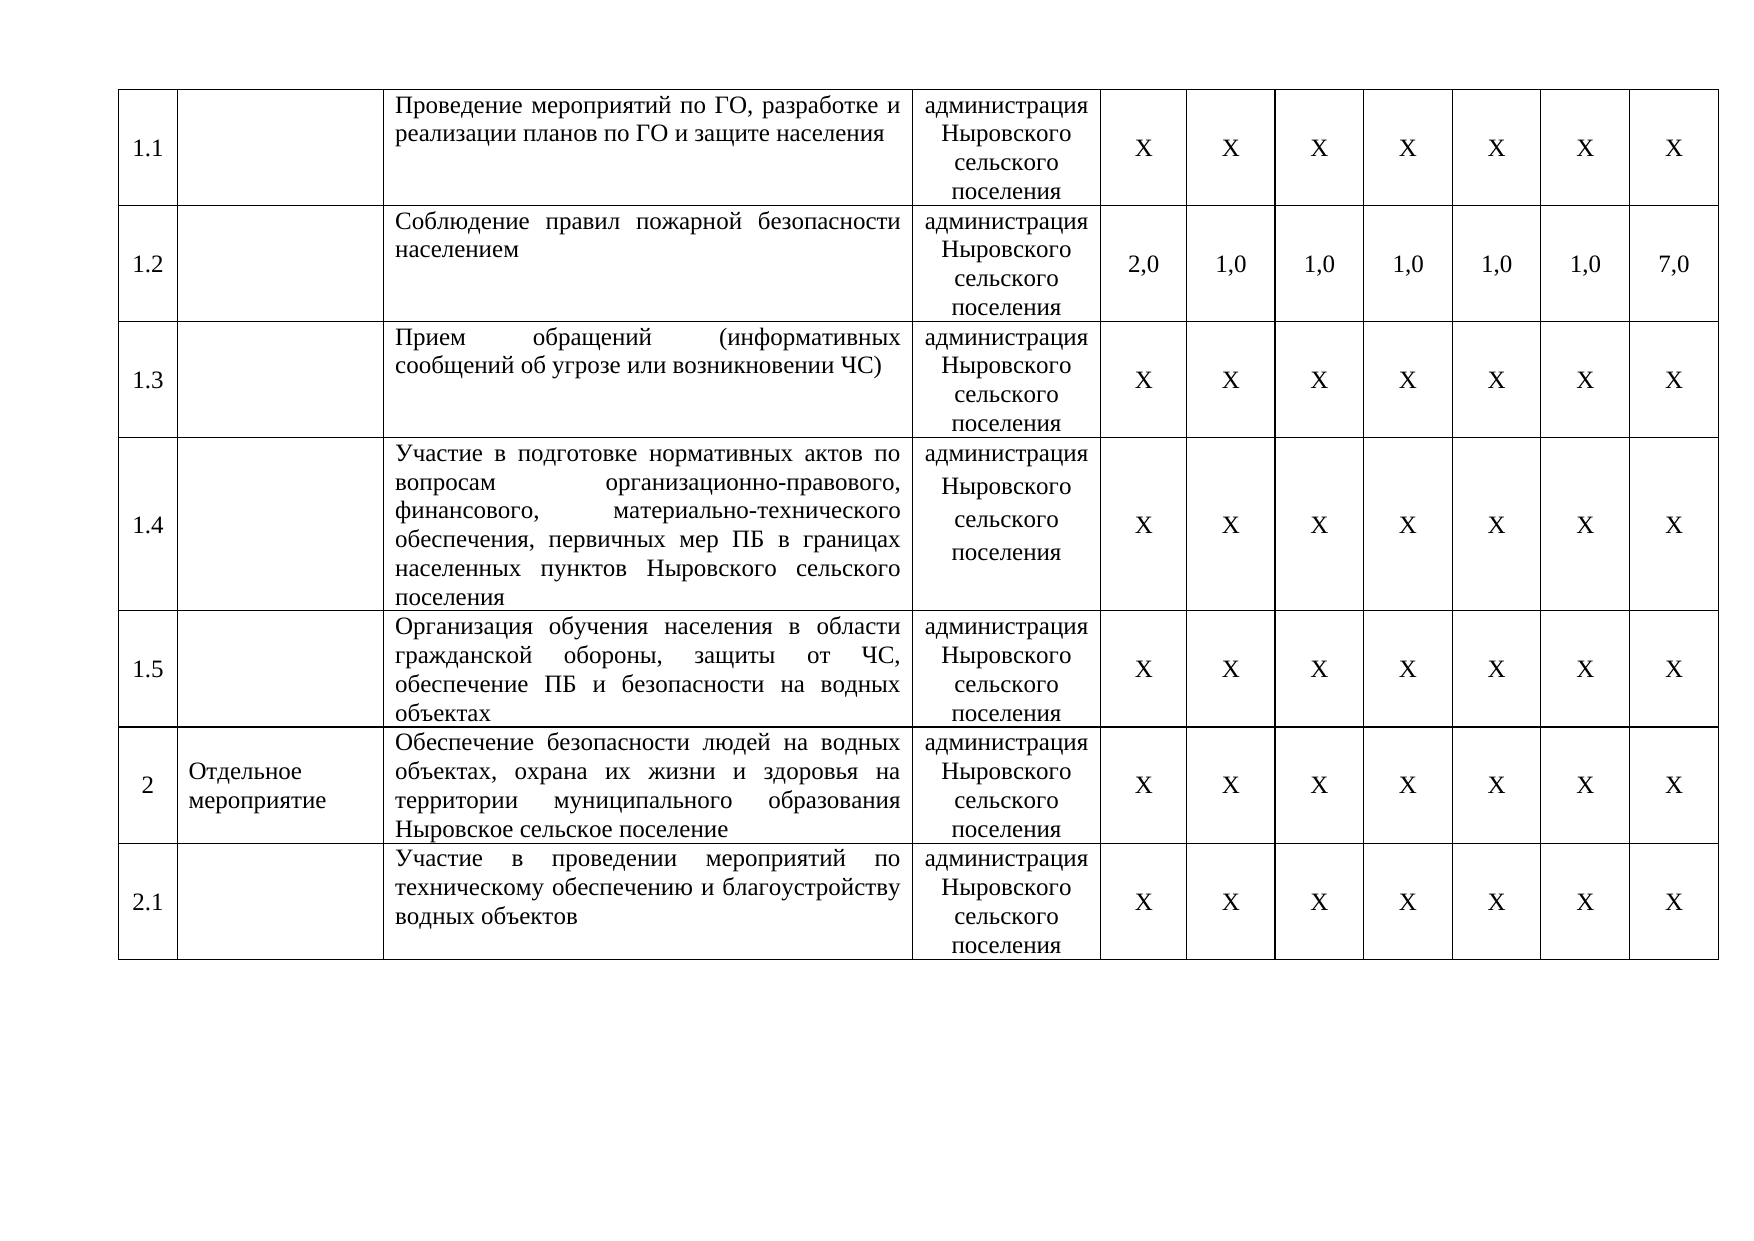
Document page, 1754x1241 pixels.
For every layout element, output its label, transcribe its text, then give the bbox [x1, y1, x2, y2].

table_cell администрация Ныровского сельского поселения [913, 728, 1100, 842]
table_cell 1.4 [119, 438, 177, 610]
table_cell Х [1276, 611, 1363, 726]
table_cell Х [1276, 438, 1363, 610]
table_cell Х [1101, 90, 1186, 205]
table_cell Х [1187, 611, 1274, 726]
table_cell Х [1630, 728, 1718, 842]
table_cell Х [1541, 728, 1629, 842]
table_cell Х [1276, 322, 1363, 437]
table_cell [178, 438, 383, 610]
table_cell Х [1187, 844, 1274, 958]
table_cell Х [1276, 728, 1363, 842]
table_cell Х [1630, 322, 1718, 437]
table_cell Проведение мероприятий по ГО, разработке и реализации планов по ГО и защите населения [384, 90, 912, 205]
table_cell [178, 844, 383, 958]
table_cell Х [1541, 438, 1629, 610]
table_cell [178, 322, 383, 437]
table_cell Участие в проведении мероприятий по техническому обеспечению и благоустройству водных объектов [384, 844, 912, 958]
table_cell Х [1453, 322, 1540, 437]
table_cell Х [1541, 90, 1629, 205]
table_cell 2,0 [1101, 206, 1186, 321]
table_cell Х [1101, 322, 1186, 437]
table_cell Х [1453, 438, 1540, 610]
table_cell Х [1364, 728, 1452, 842]
table_cell администрация Ныровского сельского поселения [913, 438, 1100, 610]
table_cell Х [1453, 844, 1540, 958]
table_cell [913, 90, 1100, 205]
table_cell Соблюдение правил пожарной безопасности населением [384, 206, 912, 321]
table_cell Х [1364, 438, 1452, 610]
table_cell Х [1541, 611, 1629, 726]
table_cell администрация Ныровского сельского поселения [913, 322, 1100, 437]
table_cell Отдельное мероприятие [178, 728, 383, 842]
table_cell Х [1364, 844, 1452, 958]
table_cell [178, 90, 383, 205]
table_cell 2 [119, 728, 177, 842]
table_cell Х [1187, 90, 1274, 205]
table_cell Участие в подготовке нормативных актов по вопросам организационно-правового, финансового, материально-технического обеспечения, первичных мер ПБ в границах населенных пунктов Ныровского сельского поселения [384, 438, 912, 610]
table_cell 1,0 [1541, 206, 1629, 321]
table_cell [178, 611, 383, 726]
table_cell 1,0 [1453, 206, 1540, 321]
table_cell 1,0 [1276, 206, 1363, 321]
table_cell Х [1630, 90, 1718, 205]
table_cell Х [1541, 322, 1629, 437]
table_cell Прием обращений (информативных сообщений об угрозе или возникновении ЧС) [384, 322, 912, 437]
table_cell Х [1630, 611, 1718, 726]
table_cell Х [1101, 728, 1186, 842]
table_cell Х [1101, 611, 1186, 726]
table_cell 1.3 [119, 322, 177, 437]
table_cell Х [1187, 438, 1274, 610]
table_cell администрация Ныровского сельского поселения [913, 611, 1100, 726]
table_cell Х [1364, 90, 1452, 205]
table_cell Х [1276, 90, 1363, 205]
table_cell Обеспечение безопасности людей на водных объектах, охрана их жизни и здоровья на территории муниципального образования Ныровское сельское поселение [384, 728, 912, 842]
table_cell 1,0 [1187, 206, 1274, 321]
table_cell Х [1187, 728, 1274, 842]
table_cell Х [1187, 322, 1274, 437]
table_cell 2.1 [119, 844, 177, 958]
table_cell 1,0 [1364, 206, 1452, 321]
table_cell 7,0 [1630, 206, 1718, 321]
table_cell Х [1364, 322, 1452, 437]
table_cell Х [1364, 611, 1452, 726]
table_cell [178, 206, 383, 321]
table_cell Х [1276, 844, 1363, 958]
table_cell Х [1453, 611, 1540, 726]
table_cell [913, 206, 1100, 321]
table_cell Х [1541, 844, 1629, 958]
table_cell Х [1453, 728, 1540, 842]
table_cell Организация обучения населения в области гражданской обороны, защиты от ЧС, обеспечение ПБ и безопасности на водных объектах [384, 611, 912, 726]
table_cell Х [1101, 844, 1186, 958]
table_cell Х [1101, 438, 1186, 610]
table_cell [913, 844, 1100, 958]
table_cell Х [1630, 438, 1718, 610]
table_cell Х [1453, 90, 1540, 205]
table_cell 1.2 [119, 206, 177, 321]
table_cell 1.1 [119, 90, 177, 205]
table_cell Х [1630, 844, 1718, 958]
table_cell 1.5 [119, 611, 177, 726]
